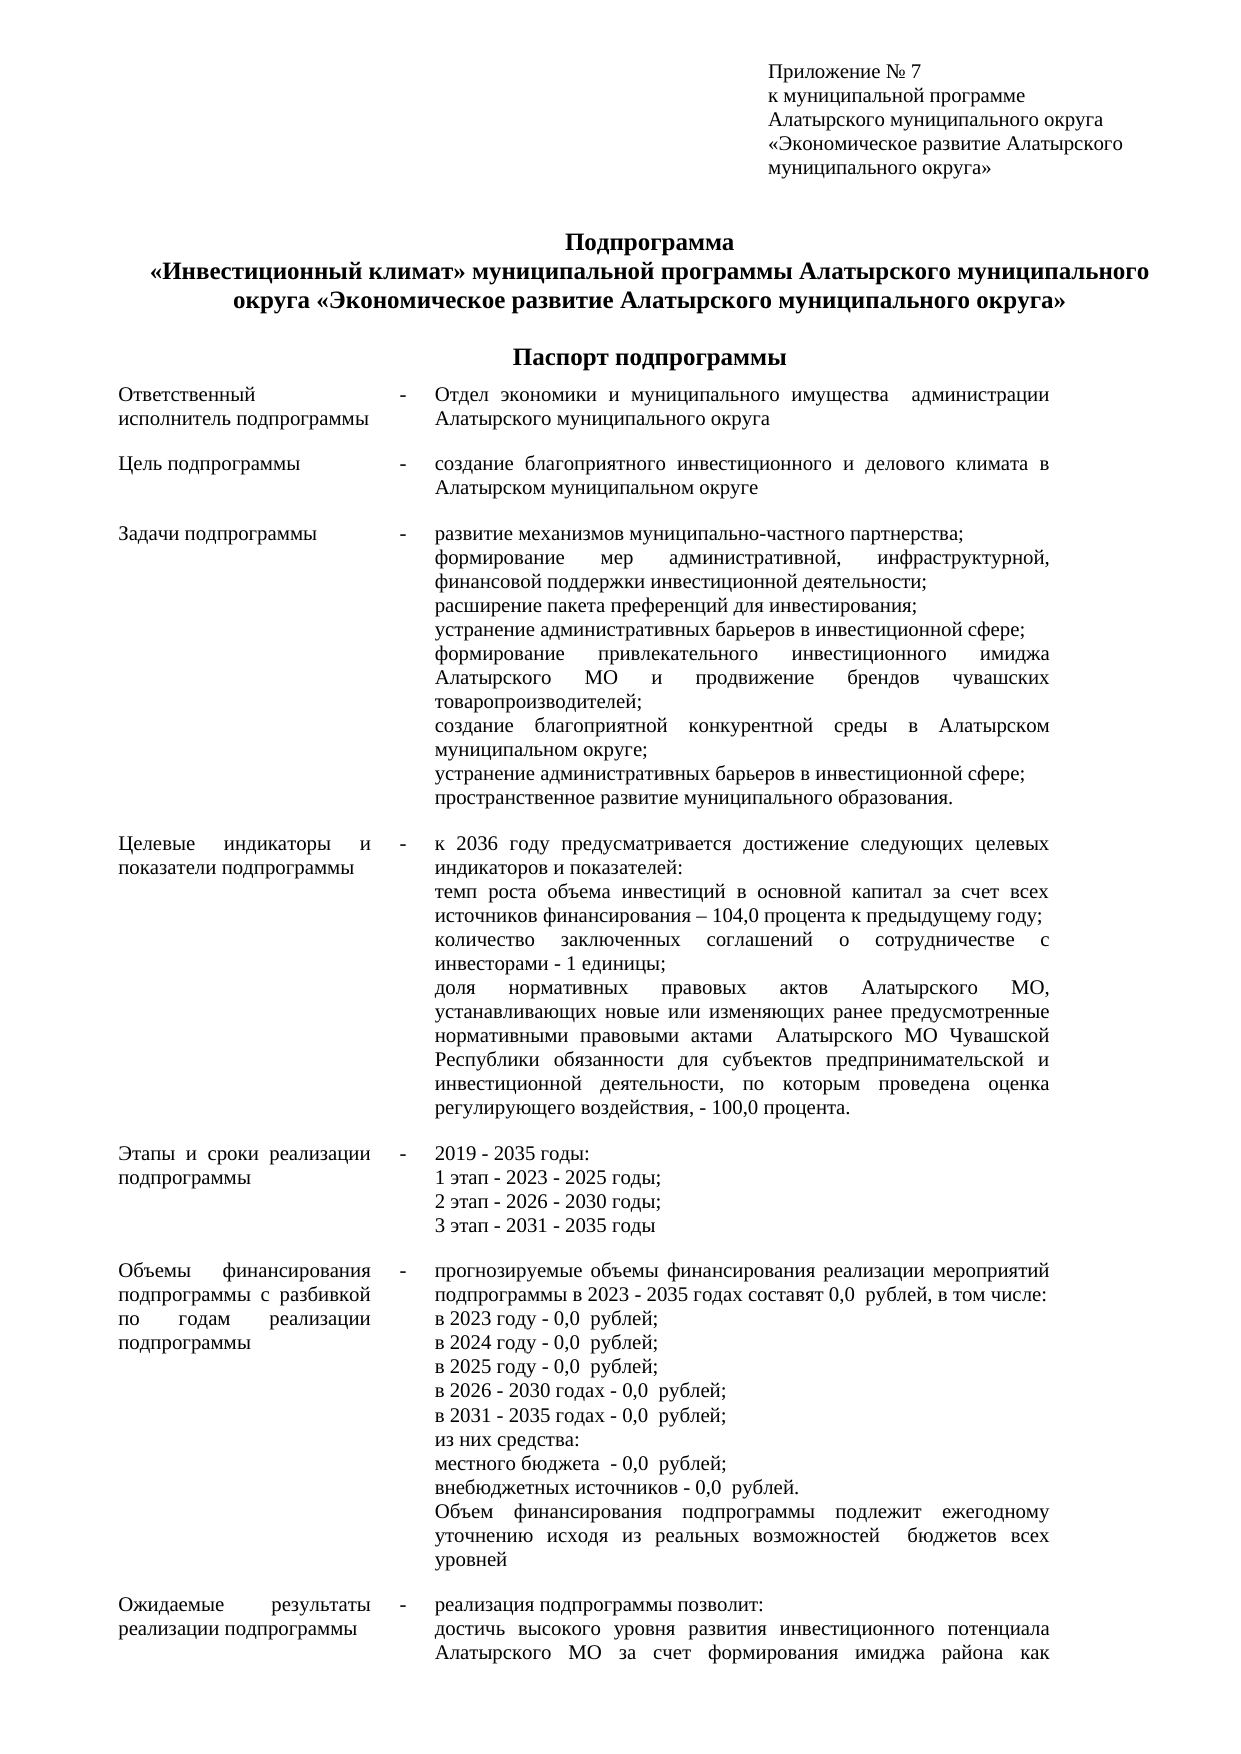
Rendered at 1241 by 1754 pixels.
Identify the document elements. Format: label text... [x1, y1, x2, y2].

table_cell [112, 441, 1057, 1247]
text «Инвестиционный климат» муниципальной программы Алатырского муниципального округа «Экономическое развитие Алатырского муниципального округа» [118, 256, 1181, 314]
text Подпрограмма [118, 227, 1181, 256]
text Паспорт подпрограммы [118, 342, 1181, 371]
text к муниципальной программе [768, 83, 1181, 107]
text Алатырского муниципального округа [768, 107, 1181, 131]
text Приложение № 7 [768, 59, 1181, 83]
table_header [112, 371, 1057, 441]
text «Экономическое развитие Алатырского муниципального округа» [768, 131, 1181, 179]
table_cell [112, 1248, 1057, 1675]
